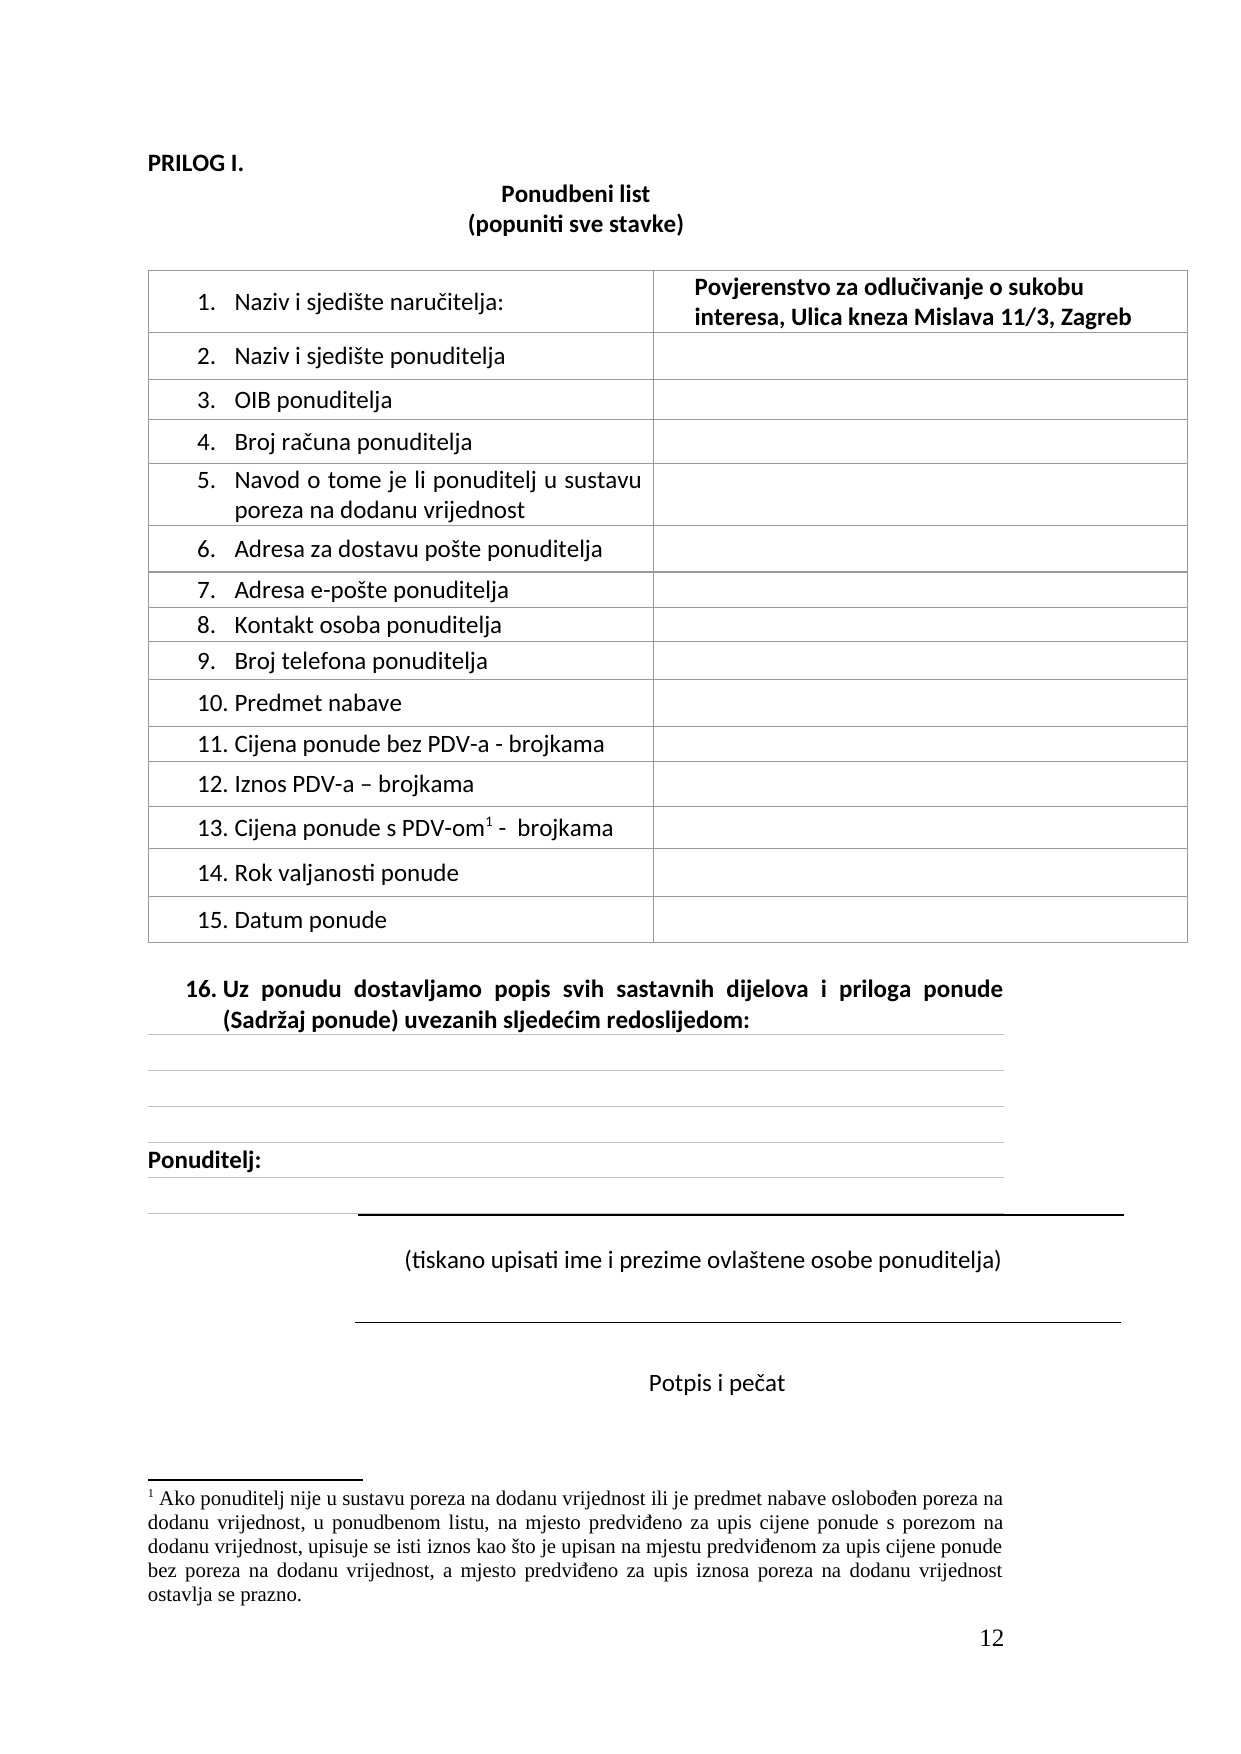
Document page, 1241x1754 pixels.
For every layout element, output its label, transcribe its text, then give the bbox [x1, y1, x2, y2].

table_cell [654, 608, 1187, 641]
table_cell [654, 849, 1187, 896]
table_cell [654, 680, 1187, 726]
table_cell [654, 526, 1187, 571]
table_cell [654, 333, 1187, 378]
table_cell Iznos PDV-a – brojkama [149, 762, 653, 806]
table_cell Broj računa ponuditelja [149, 420, 653, 463]
table_cell OIB ponuditelja [149, 380, 653, 419]
table_cell Navod o tome je li ponuditelj u sustavu poreza na dodanu vrijednost [149, 464, 653, 525]
table_cell [654, 897, 1187, 942]
table_cell Adresa za dostavu pošte ponuditelja [149, 526, 653, 571]
table_cell Rok valjanosti ponude [149, 849, 653, 896]
table_cell Naziv i sjedište ponuditelja [149, 333, 653, 378]
table_cell [654, 642, 1187, 679]
table_cell Kontakt osoba ponuditelja [149, 608, 653, 641]
text Potpis i pečat [148, 1367, 1004, 1397]
table_cell [654, 807, 1187, 848]
table_header Povjerenstvo za odlučivanje o sukobu interesa, Ulica kneza Mislava 11/3, Zagreb [654, 271, 1187, 332]
table_cell Broj telefona ponuditelja [149, 642, 653, 679]
table_cell [654, 380, 1187, 419]
text (tiskano upisati ime i prezime ovlaštene osobe ponuditelja) [148, 1244, 1004, 1275]
table_cell [654, 464, 1187, 525]
table_cell Adresa e-pošte ponuditelja [149, 573, 653, 607]
text PRILOG I. [148, 148, 1004, 178]
table_cell [654, 762, 1187, 806]
table_cell Cijena ponude s PDV-om - brojkama [149, 807, 653, 848]
table_header Naziv i sjedište naručitelja: [149, 271, 653, 332]
table_cell [654, 573, 1187, 607]
table_cell [654, 727, 1187, 761]
text (popuniti sve stavke) [148, 209, 1004, 239]
table_cell [654, 420, 1187, 463]
text Ponudbeni list [148, 178, 1004, 209]
table_cell Predmet nabave [149, 680, 653, 726]
text Ponuditelj: [148, 1143, 1004, 1177]
table_cell Datum ponude [149, 897, 653, 942]
table_cell Cijena ponude bez PDV-a - brojkama [149, 727, 653, 761]
list Uz ponudu dostavljamo popis svih sastavnih dijelova i priloga ponude (Sadržaj ponude) uvezanih sljedećim redoslijedom: [185, 973, 1004, 1034]
